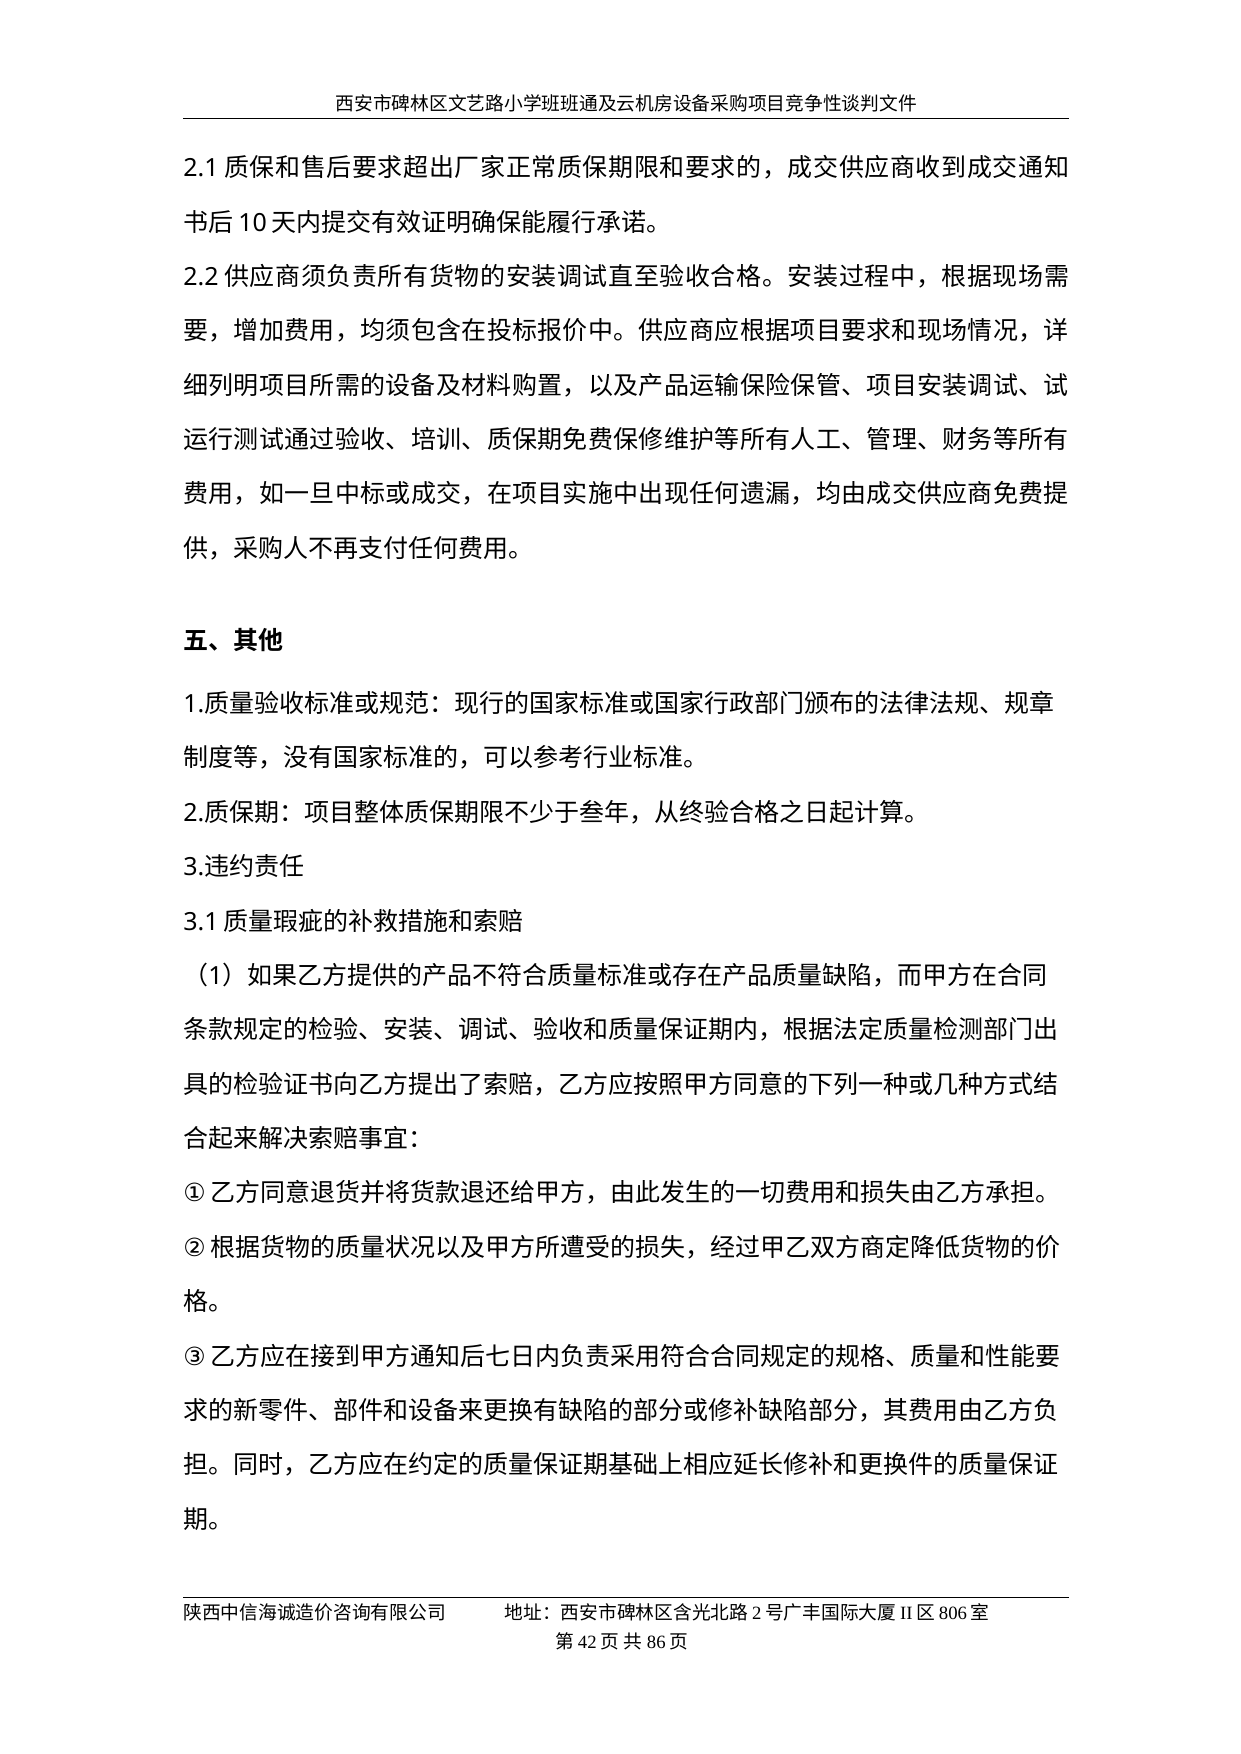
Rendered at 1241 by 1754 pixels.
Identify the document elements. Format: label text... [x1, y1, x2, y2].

text 1.质量验收标准或规范：现行的国家标准或国家行政部门颁布的法律法规、规章制度等，没有国家标准的，可以参考行业标准。 [183, 683, 1069, 774]
text ①乙方同意退货并将货款退还给甲方，由此发生的一切费用和损失由乙方承担。 [183, 1173, 1069, 1209]
text 2.1质保和售后要求超出厂家正常质保期限和要求的，成交供应商收到成交通知书后10天内提交有效证明确保能履行承诺。 [183, 148, 1069, 238]
subtitle 其他 [183, 621, 1069, 657]
text ③乙方应在接到甲方通知后七日内负责采用符合合同规定的规格、质量和性能要求的新零件、部件和设备来更换有缺陷的部分或修补缺陷部分，其费用由乙方负担。同时，乙方应在约定的质量保证期基础上相应延长修补和更换件的质量保证期。 [183, 1336, 1069, 1535]
text 3.1质量瑕疵的补救措施和索赔 [183, 901, 1069, 937]
text 2.2供应商须负责所有货物的安装调试直至验收合格。安装过程中，根据现场需要，增加费用，均须包含在投标报价中。供应商应根据项目要求和现场情况，详细列明项目所需的设备及材料购置，以及产品运输保险保管、项目安装调试、试运行测试通过验收、培训、质保期免费保修维护等所有人工、管理、财务等所有费用，如一旦中标或成交，在项目实施中出现任何遗漏，均由成交供应商免费提供，采购人不再支付任何费用。 [183, 256, 1069, 564]
text 2.质保期：项目整体质保期限不少于叁年，从终验合格之日起计算。 [183, 792, 1069, 828]
text ②根据货物的质量状况以及甲方所遭受的损失，经过甲乙双方商定降低货物的价格。 [183, 1227, 1069, 1318]
text 3.违约责任 [183, 847, 1069, 883]
text （1）如果乙方提供的产品不符合质量标准或存在产品质量缺陷，而甲方在合同条款规定的检验、安装、调试、验收和质量保证期内，根据法定质量检测部门出具的检验证书向乙方提出了索赔，乙方应按照甲方同意的下列一种或几种方式结合起来解决索赔事宜： [183, 955, 1069, 1155]
